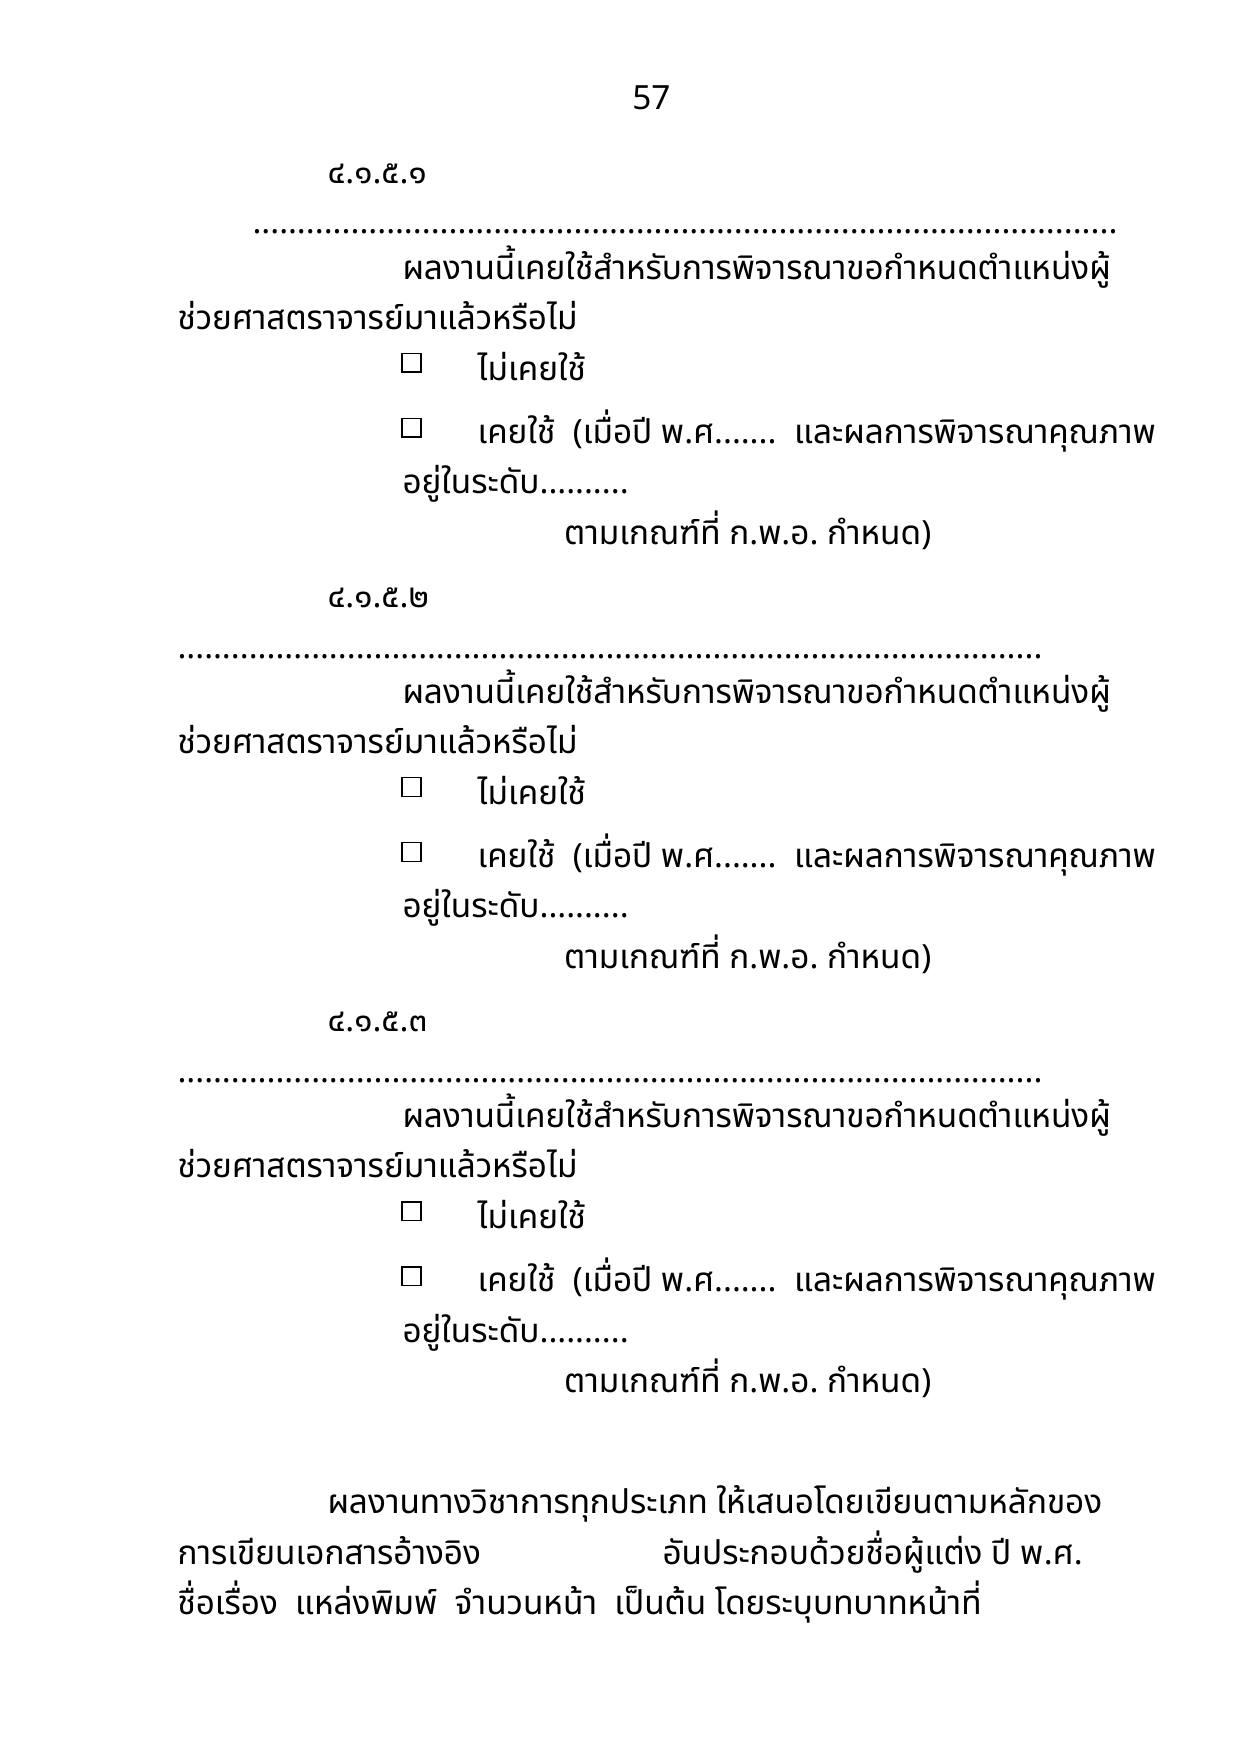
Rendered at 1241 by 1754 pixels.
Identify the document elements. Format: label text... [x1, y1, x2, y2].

text ๔.๑.๕.๓ ................................................................................................. [177, 996, 1125, 1092]
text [177, 244, 1125, 344]
text ตามเกณฑ์ที่ ก.พ.อ. กำหนด) [402, 933, 1171, 983]
text ผลงานนี้เคยใช้สำหรับการพิจารณาขอกำหนดตำแหน่งผู้ช่วยศาสตราจารย์มาแล้วหรือไม่ [177, 668, 1125, 769]
text ๔.๑.๕.๑ ................................................................................................. [252, 148, 1125, 244]
text เคยใช้ (เมื่อปี พ.ศ....... และผลการพิจารณาคุณภาพอยู่ในระดับ.......... [402, 407, 1171, 509]
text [177, 1478, 1125, 1629]
text ผลงานนี้เคยใช้สำหรับการพิจารณาขอกำหนดตำแหน่งผู้ช่วยศาสตราจารย์มาแล้วหรือไม่ [177, 1092, 1125, 1193]
text ไม่เคยใช้ [177, 769, 1125, 819]
text ตามเกณฑ์ที่ ก.พ.อ. กำหนด) [402, 1357, 1171, 1408]
text เคยใช้ (เมื่อปี พ.ศ....... และผลการพิจารณาคุณภาพอยู่ในระดับ.......... [402, 832, 1171, 933]
text ไม่เคยใช้ [177, 344, 1125, 395]
text ไม่เคยใช้ [177, 1193, 1125, 1243]
text ตามเกณฑ์ที่ ก.พ.อ. กำหนด) [402, 509, 1171, 559]
text ๔.๑.๕.๒ ................................................................................................. [177, 572, 1125, 668]
text เคยใช้ (เมื่อปี พ.ศ....... และผลการพิจารณาคุณภาพอยู่ในระดับ.......... [402, 1256, 1171, 1357]
